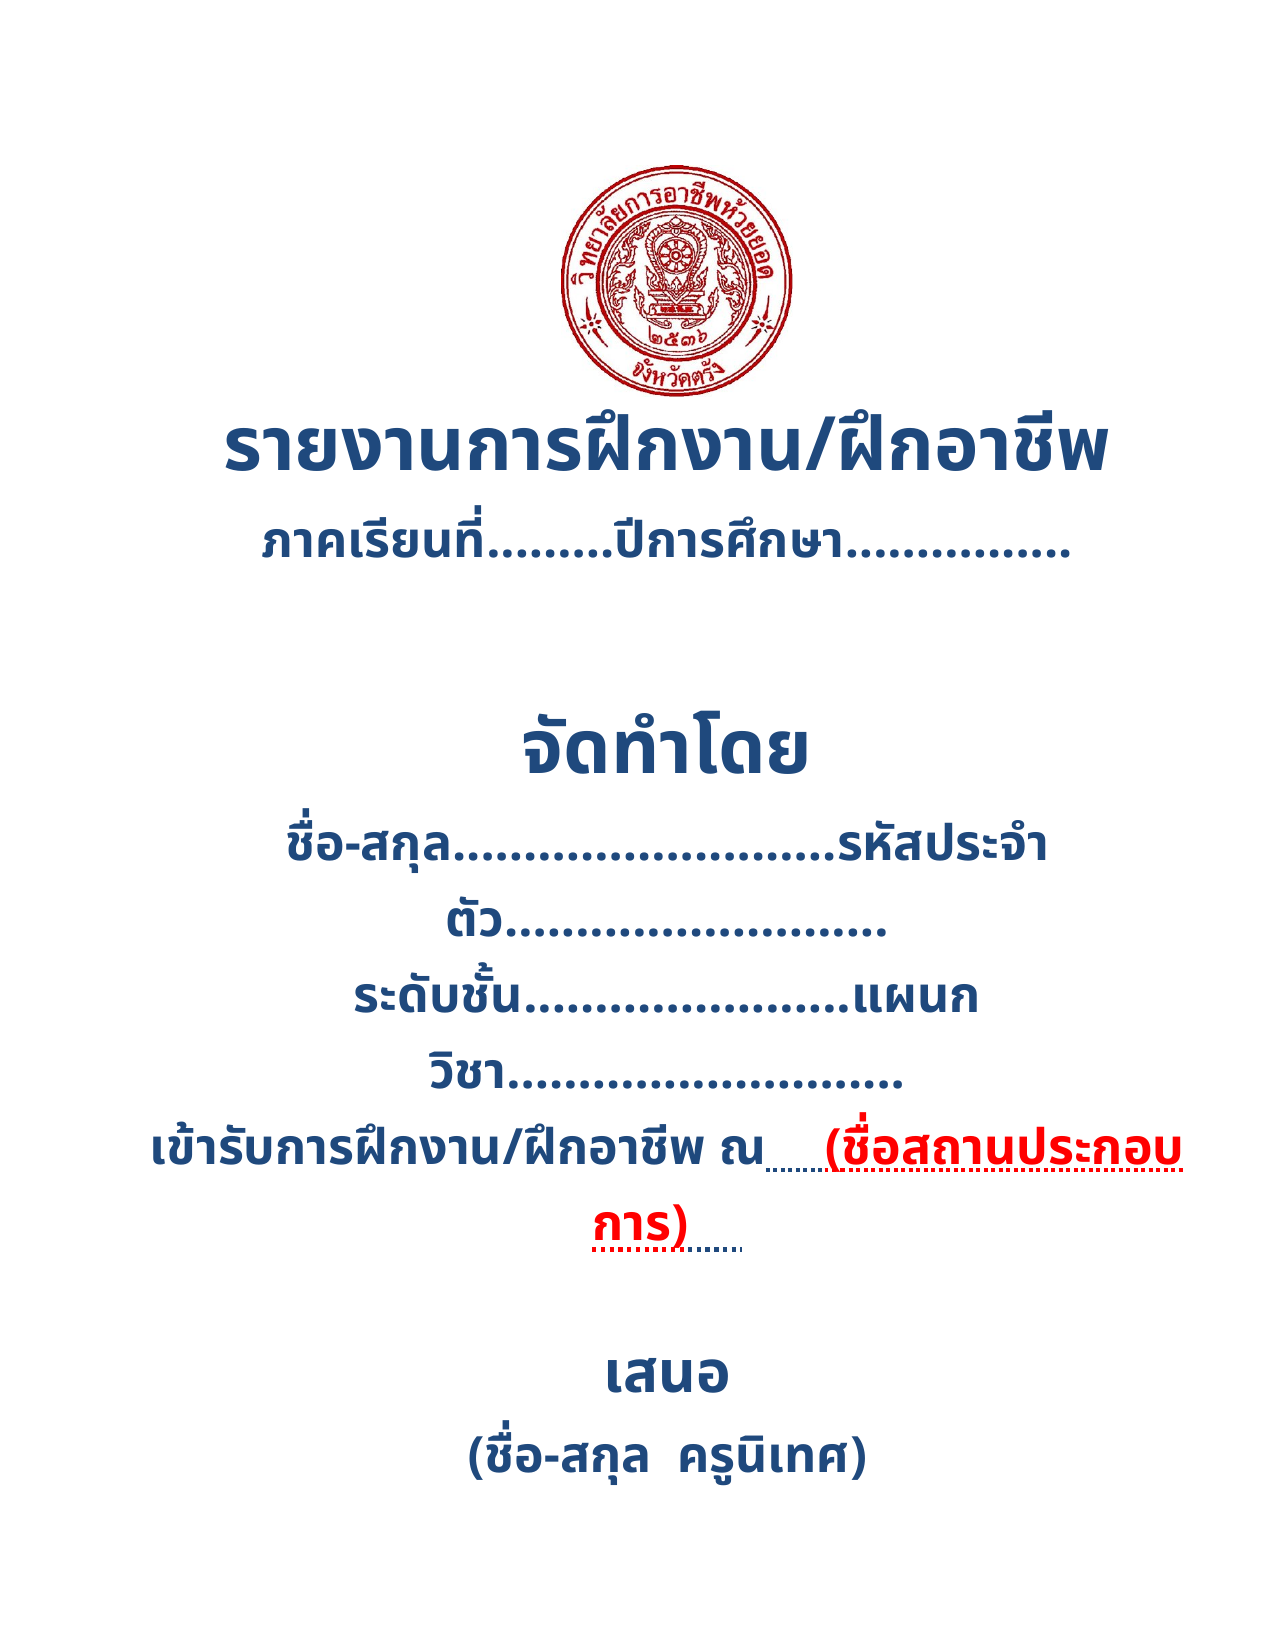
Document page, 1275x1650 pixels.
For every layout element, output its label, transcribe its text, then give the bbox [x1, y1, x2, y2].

text ภาคเรียนที่.........ปีการศึกษา................ [148, 504, 1186, 580]
text รายงานการฝึกงาน/ฝึกอาชีพ [148, 390, 1186, 504]
text เสนอ [148, 1331, 1186, 1419]
text ชื่อ-สกุล...........................รหัสประจำตัว........................... [148, 807, 1186, 959]
text จัดทำโดย [148, 694, 1186, 807]
text เข้ารับการฝึกงาน/ฝึกอาชีพ ณ (ชื่อสถานประกอบการ) [148, 1111, 1186, 1263]
picture [561, 165, 793, 390]
text (ชื่อ-สกุล ครูนิเทศ) [148, 1419, 1186, 1495]
text ระดับชั้น.......................แผนกวิชา............................ [148, 959, 1186, 1111]
